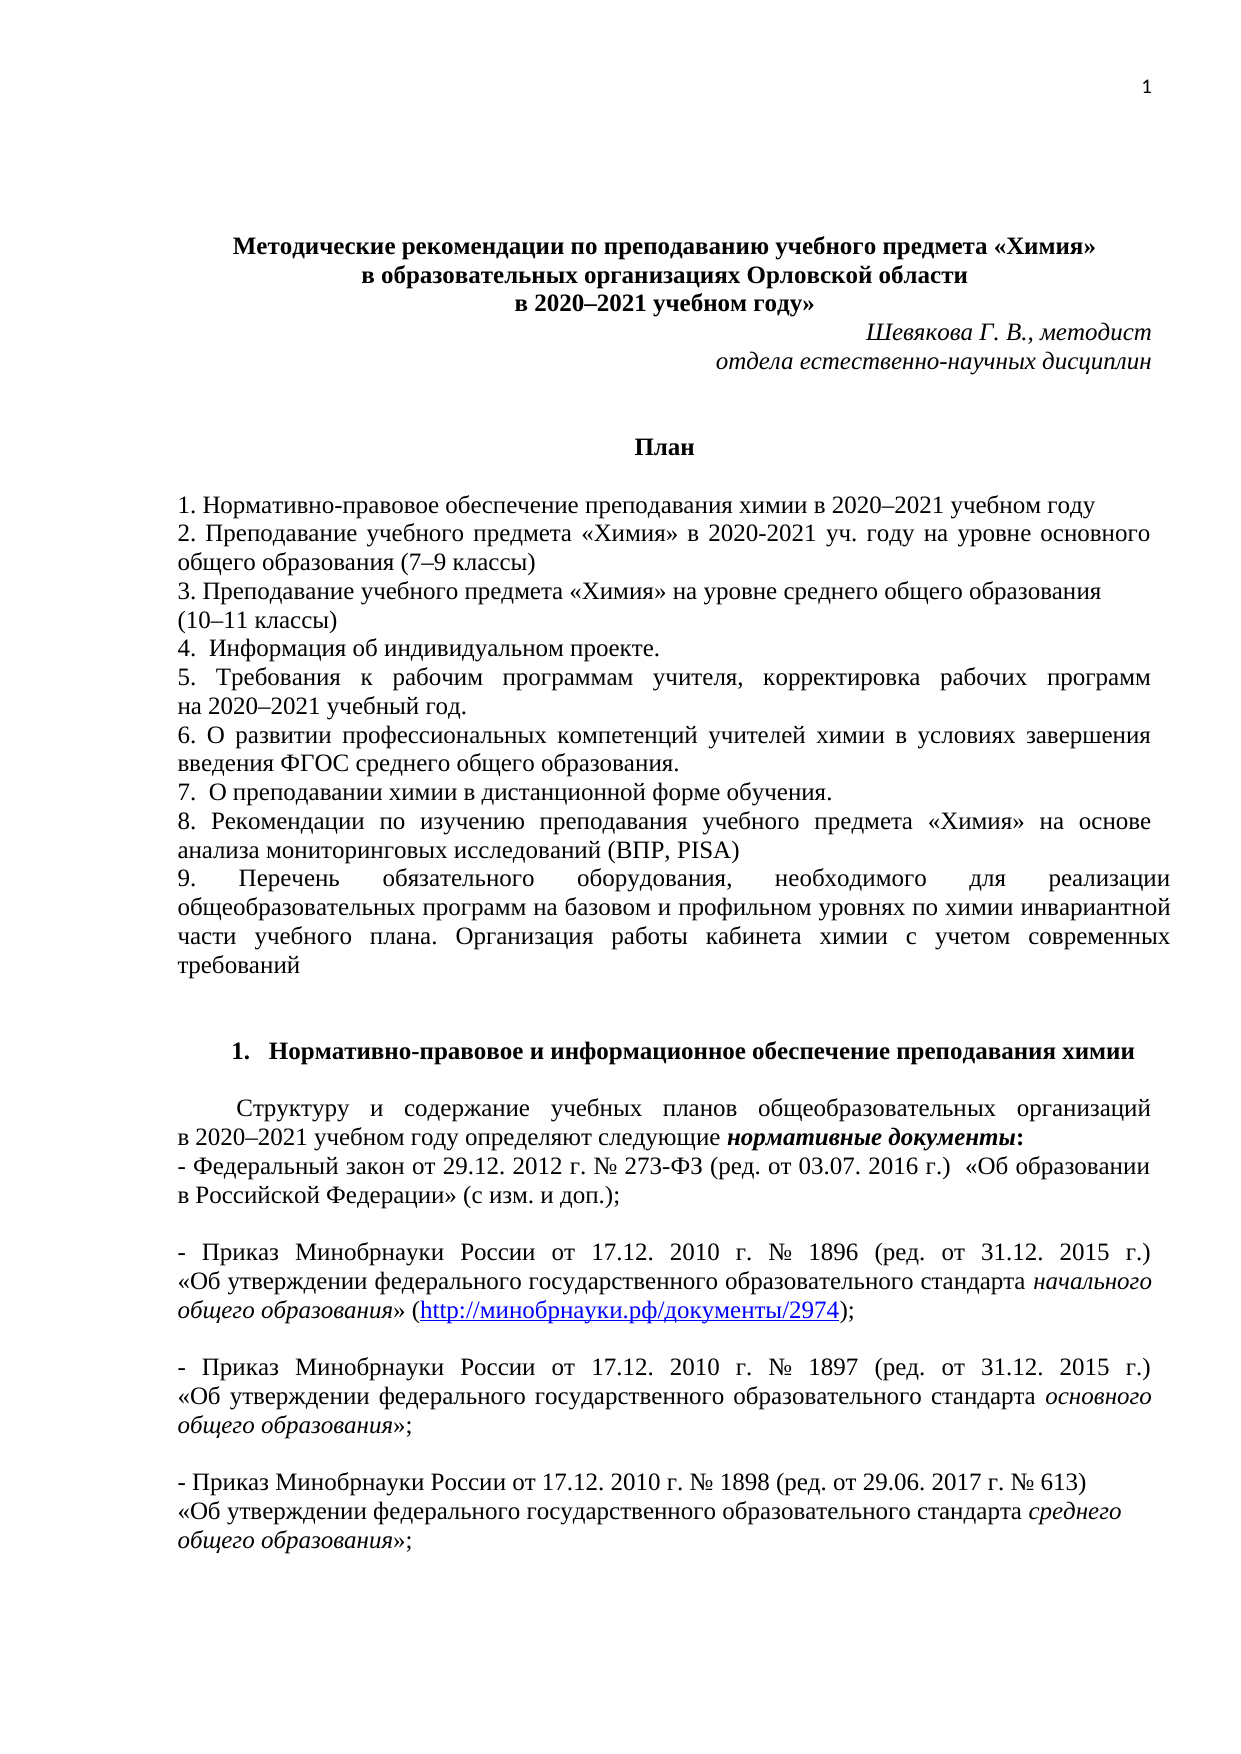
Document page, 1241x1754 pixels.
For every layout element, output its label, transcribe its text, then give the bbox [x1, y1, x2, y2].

list Нормативно-правовое и информационное обеспечение преподавания химии [215, 1036, 1152, 1065]
text 4. Информация об индивидуальном проекте. [177, 633, 1152, 662]
text 5. Требования к рабочим программам учителя, корректировка рабочих программ на 2020–2021 учебный год. [177, 662, 1152, 720]
text отдела естественно-научных дисциплин [177, 346, 1152, 375]
text 8. Рекомендации по изучению преподавания учебного предмета «Химия» на основе анализа мониторинговых исследований (ВПР, PISA) [177, 806, 1152, 863]
text 2. Преподавание учебного предмета «Химия» в 2020-2021 уч. году на уровне основного общего образования (7–9 классы) [177, 518, 1152, 576]
text Шевякова Г. В., методист [177, 317, 1152, 346]
text Методические рекомендации по преподаванию учебного предмета «Химия» [177, 231, 1152, 260]
text - Федеральный закон от 29.12. 2012 г. № 273-ФЗ (ред. от 03.07. 2016 г.) «Об образовании в Российской Федерации» (с изм. и доп.); [177, 1151, 1152, 1208]
text 7. О преподавании химии в дистанционной форме обучения. [177, 777, 1152, 806]
text - Приказ Минобрнауки России от 17.12. 2010 г. № 1896 (ред. от 31.12. 2015 г.) «Об утверждении федерального государственного образовательного стандарта начального общего образования» (http://минобрнауки.рф/документы/2974); [177, 1237, 1152, 1323]
text 1. Нормативно-правовое обеспечение преподавания химии в 2020–2021 учебном году [177, 490, 1152, 518]
text 9. Перечень обязательного оборудования, необходимого для реализации общеобразовательных программ на базовом и профильном уровнях по химии инвариантной части учебного плана. Организация работы кабинета химии с учетом современных требований [177, 863, 1171, 978]
text План [177, 432, 1152, 461]
text - Приказ Минобрнауки России от 17.12. 2010 г. № 1898 (ред. от 29.06. 2017 г. № 613) «Об утверждении федерального государственного образовательного стандарта среднего общего образования»; [177, 1467, 1152, 1553]
text 3. Преподавание учебного предмета «Химия» на уровне среднего общего образования [177, 576, 1152, 605]
text в образовательных организациях Орловской области [177, 260, 1152, 288]
text Структуру и содержание учебных планов общеобразовательных организаций в 2020–2021 учебном году определяют следующие нормативные документы: [177, 1093, 1152, 1151]
text 6. О развитии профессиональных компетенций учителей химии в условиях завершения введения ФГОС среднего общего образования. [177, 720, 1152, 777]
text (10–11 классы) [177, 605, 1152, 633]
text - Приказ Минобрнауки России от 17.12. 2010 г. № 1897 (ред. от 31.12. 2015 г.) «Об утверждении федерального государственного образовательного стандарта основного общего образования»; [177, 1352, 1152, 1438]
text в 2020–2021 учебном году» [177, 288, 1152, 317]
